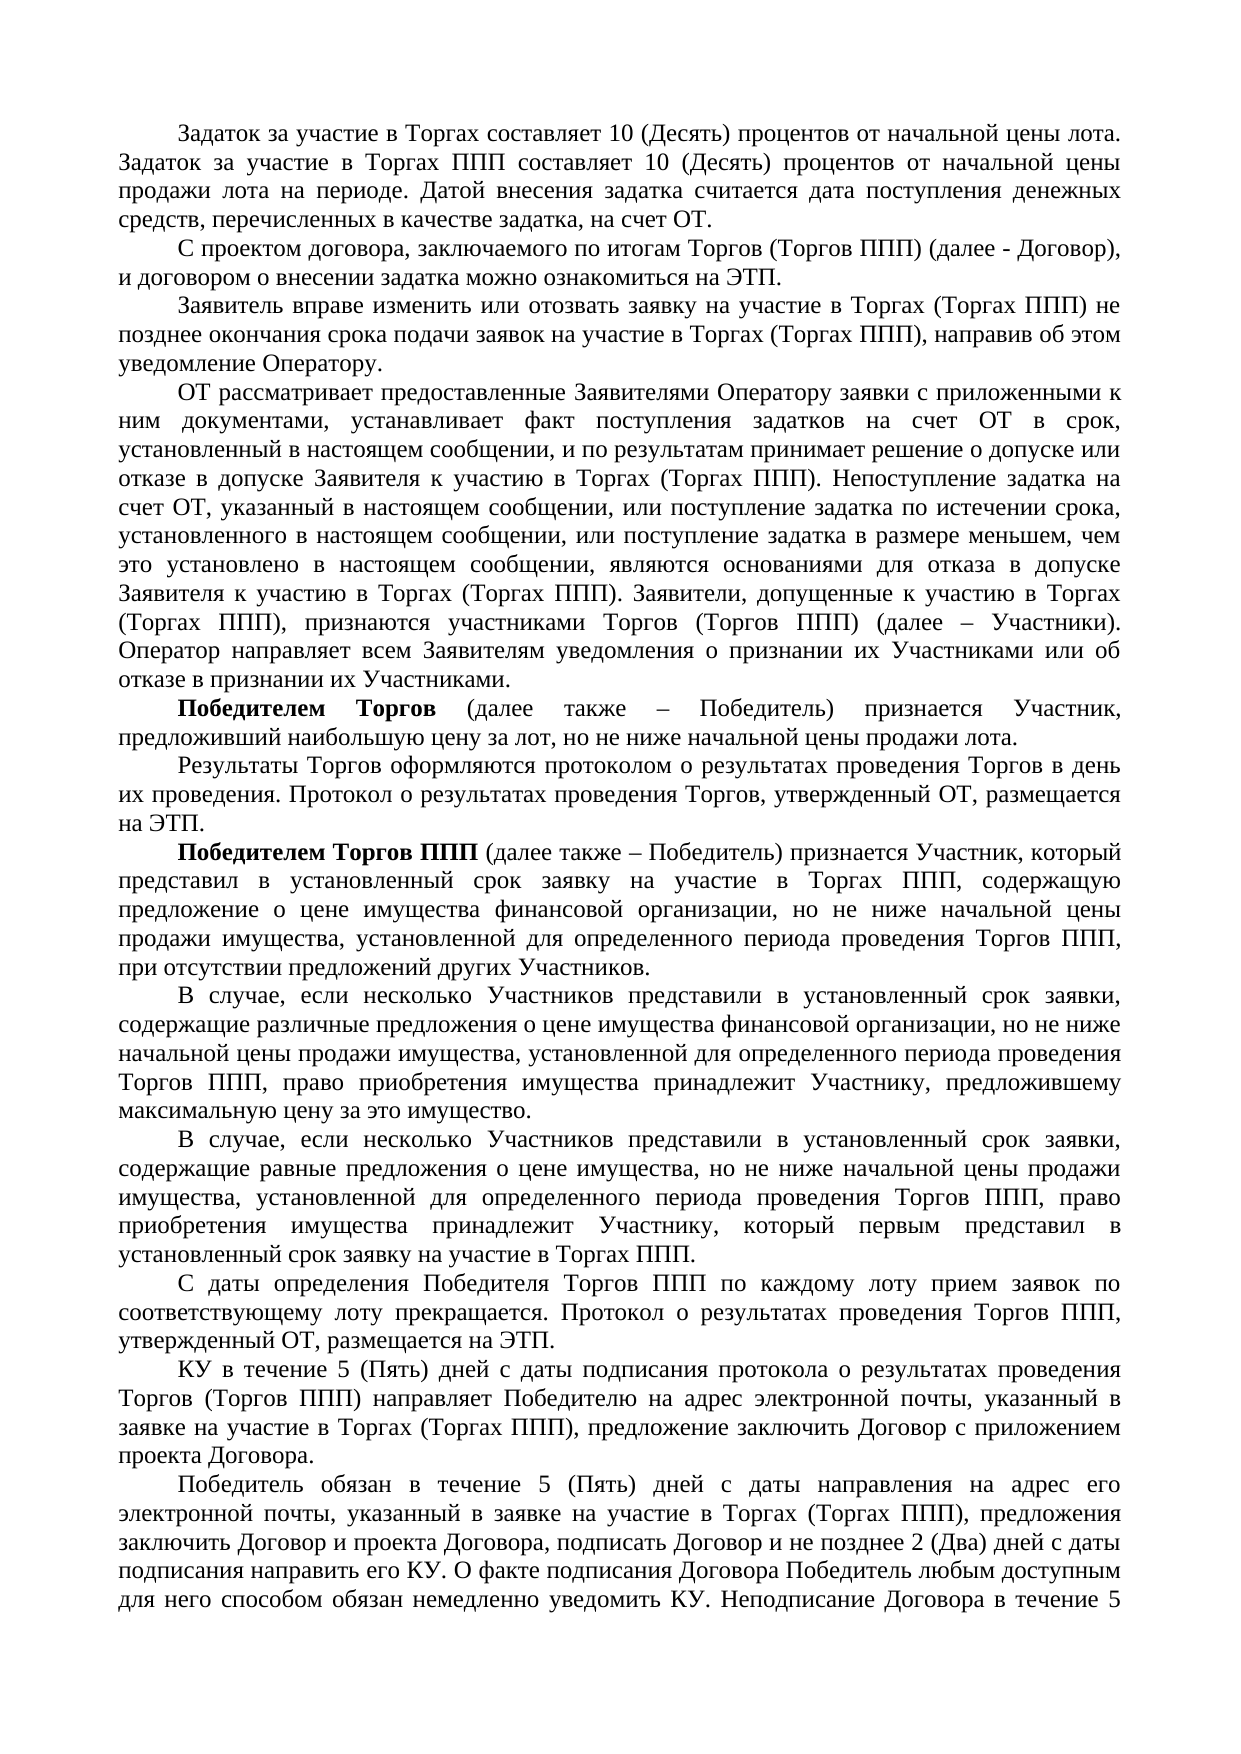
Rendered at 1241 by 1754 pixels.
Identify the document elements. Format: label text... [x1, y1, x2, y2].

text С проектом договора, заключаемого по итогам Торгов (Торгов ППП) (далее - Договор), и договором о внесении задатка можно ознакомиться на ЭТП. [118, 233, 1122, 291]
text В случае, если несколько Участников представили в установленный срок заявки, содержащие равные предложения о цене имущества, но не ниже начальной цены продажи имущества, установленной для определенного периода проведения Торгов ППП, право приобретения имущества принадлежит Участнику, который первым представил в установленный срок заявку на участие в Торгах ППП. [118, 1124, 1122, 1268]
text Задаток за участие в Торгах составляет 10 (Десять) процентов от начальной цены лота. Задаток за участие в Торгах ППП составляет 10 (Десять) процентов от начальной цены продажи лота на периоде. Датой внесения задатка считается дата поступления денежных средств, перечисленных в качестве задатка, на счет ОТ. [118, 118, 1122, 233]
text Заявитель вправе изменить или отозвать заявку на участие в Торгах (Торгах ППП) не позднее окончания срока подачи заявок на участие в Торгах (Торгах ППП), направив об этом уведомление Оператору. [118, 291, 1122, 377]
text Результаты Торгов оформляются протоколом о результатах проведения Торгов в день их проведения. Протокол о результатах проведения Торгов, утвержденный ОТ, размещается на ЭТП. [118, 751, 1122, 837]
text С даты определения Победителя Торгов ППП по каждому лоту прием заявок по соответствующему лоту прекращается. Протокол о результатах проведения Торгов ППП, утвержденный ОТ, размещается на ЭТП. [118, 1268, 1122, 1354]
text В случае, если несколько Участников представили в установленный срок заявки, содержащие различные предложения о цене имущества финансовой организации, но не ниже начальной цены продажи имущества, установленной для определенного периода проведения Торгов ППП, право приобретения имущества принадлежит Участнику, предложившему максимальную цену за это имущество. [118, 981, 1122, 1124]
text КУ в течение 5 (Пять) дней с даты подписания протокола о результатах проведения Торгов (Торгов ППП) направляет Победителю на адрес электронной почты, указанный в заявке на участие в Торгах (Торгах ППП), предложение заключить Договор с приложением проекта Договора. [118, 1354, 1122, 1469]
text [118, 1469, 1122, 1613]
text Победителем Торгов ППП (далее также – Победитель) признается Участник, который представил в установленный срок заявку на участие в Торгах ППП, содержащую предложение о цене имущества финансовой организации, но не ниже начальной цены продажи имущества, установленной для определенного периода проведения Торгов ППП, при отсутствии предложений других Участников. [118, 837, 1122, 981]
text Победителем Торгов (далее также – Победитель) признается Участник, предложивший наибольшую цену за лот, но не ниже начальной цены продажи лота. [118, 693, 1122, 751]
text ОТ рассматривает предоставленные Заявителями Оператору заявки с приложенными к ним документами, устанавливает факт поступления задатков на счет ОТ в срок, установленный в настоящем сообщении, и по результатам принимает решение о допуске или отказе в допуске Заявителя к участию в Торгах (Торгах ППП). Непоступление задатка на счет ОТ, указанный в настоящем сообщении, или поступление задатка по истечении срока, установленного в настоящем сообщении, или поступление задатка в размере меньшем, чем это установлено в настоящем сообщении, являются основаниями для отказа в допуске Заявителя к участию в Торгах (Торгах ППП). Заявители, допущенные к участию в Торгах (Торгах ППП), признаются участниками Торгов (Торгов ППП) (далее – Участники). Оператор направляет всем Заявителям уведомления о признании их Участниками или об отказе в признании их Участниками. [118, 377, 1122, 693]
